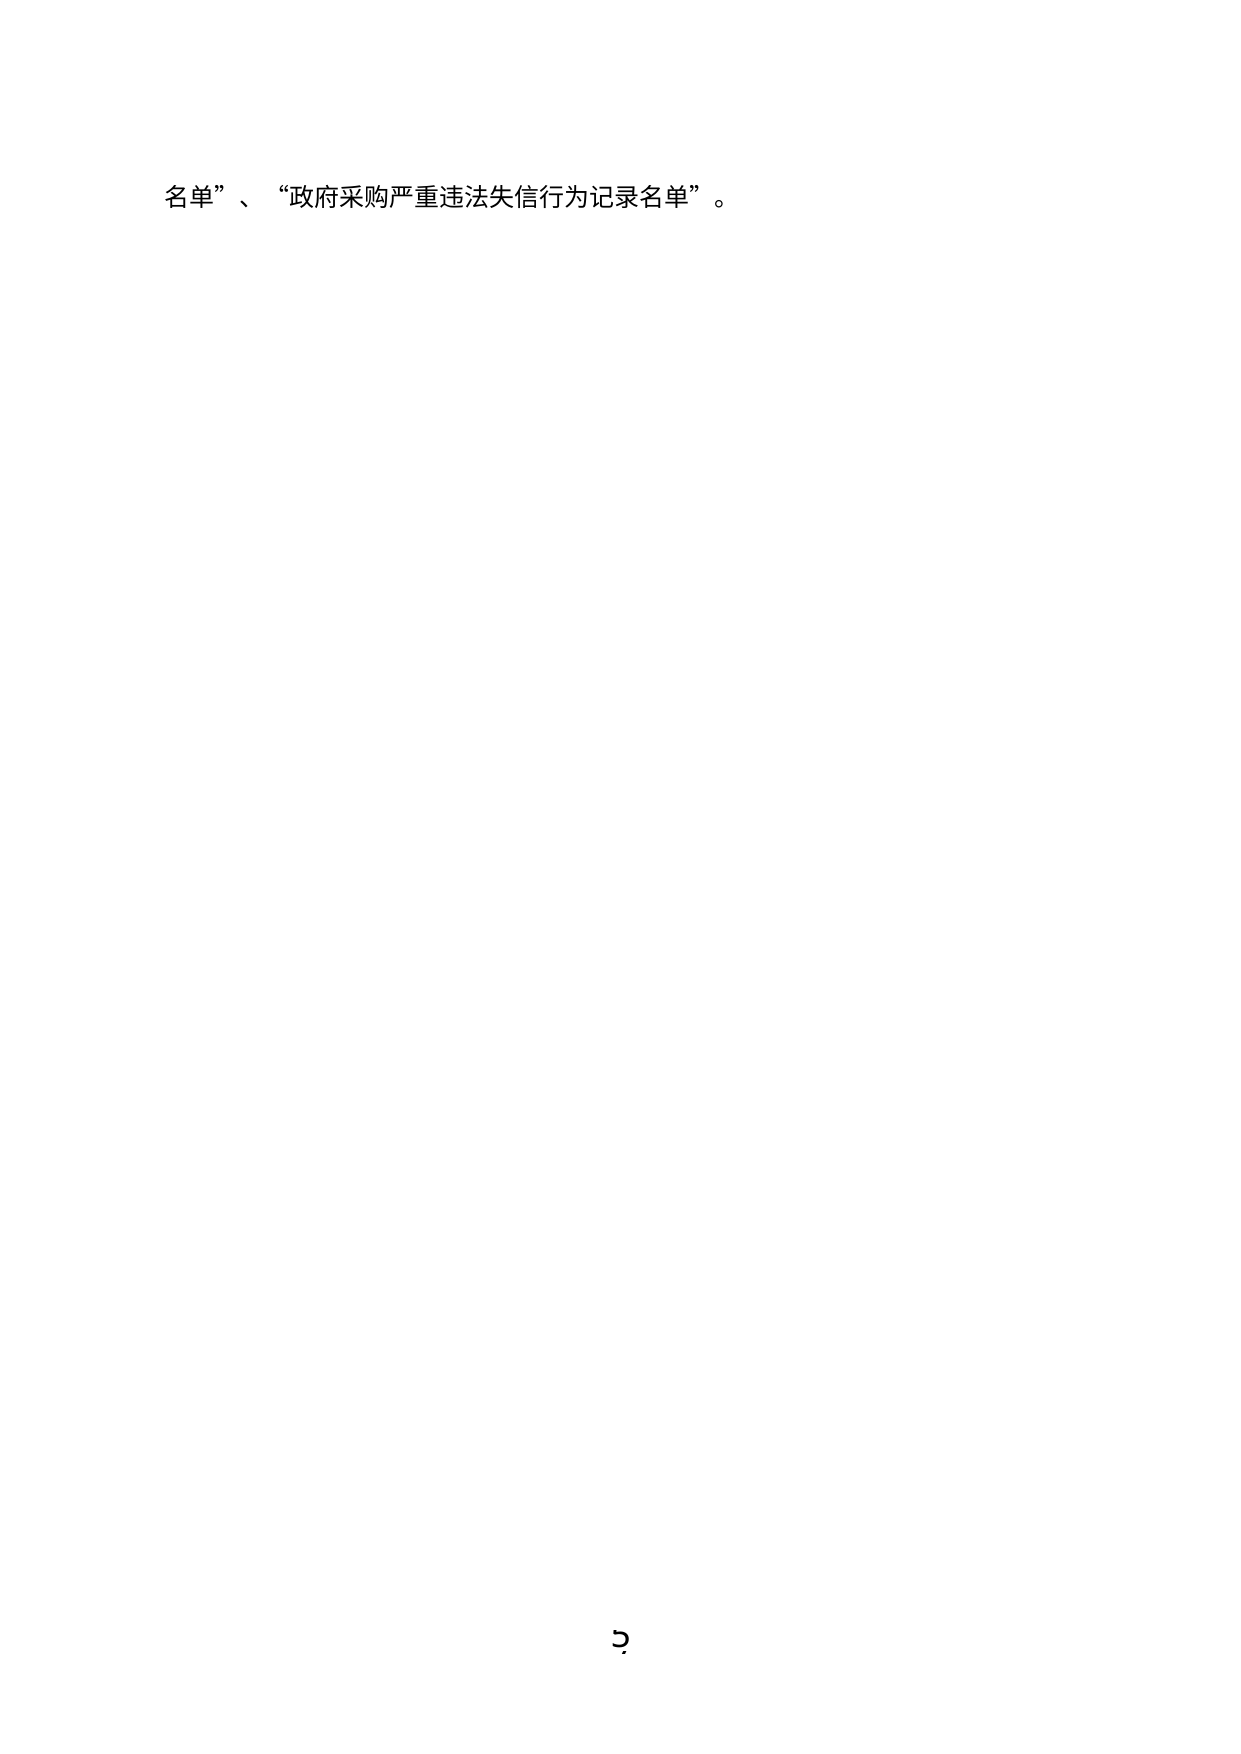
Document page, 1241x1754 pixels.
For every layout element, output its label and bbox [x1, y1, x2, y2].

text [164, 177, 1188, 213]
